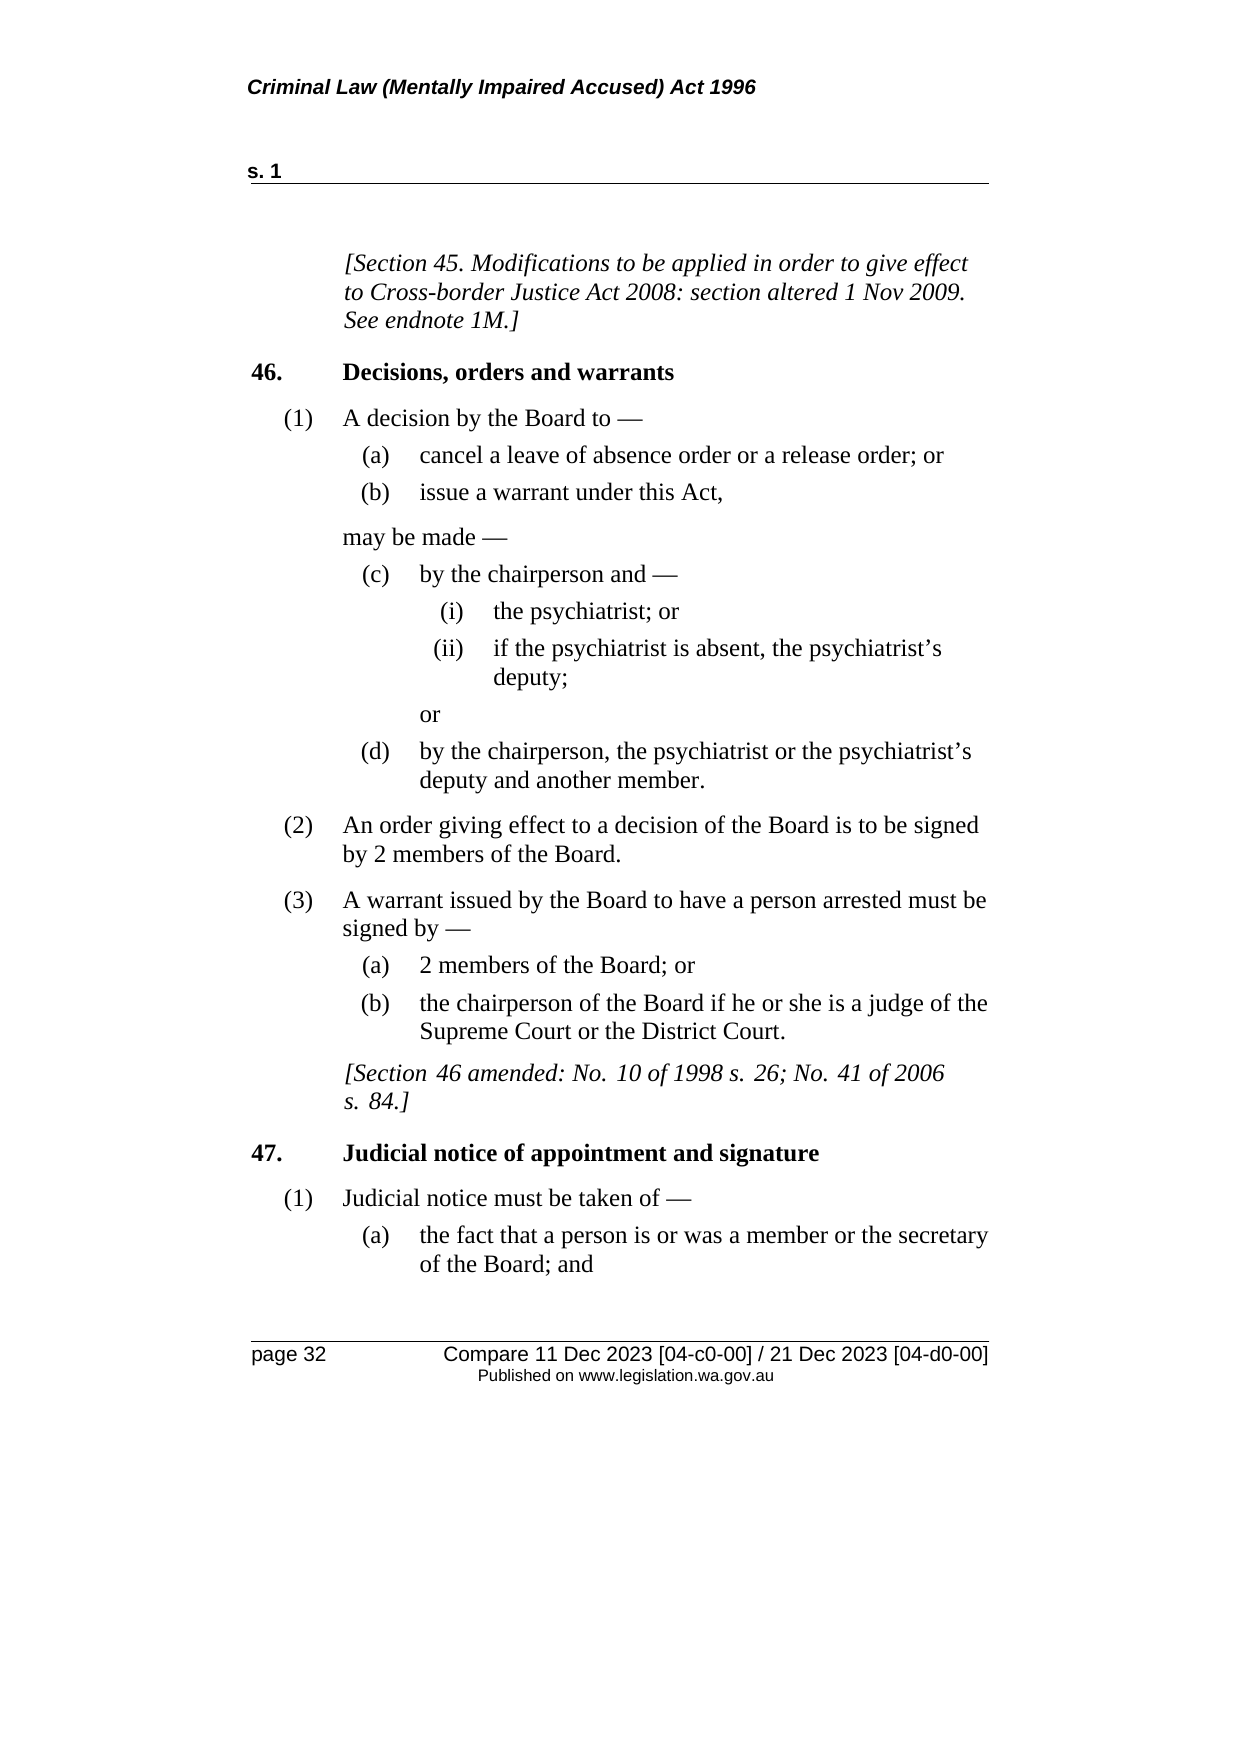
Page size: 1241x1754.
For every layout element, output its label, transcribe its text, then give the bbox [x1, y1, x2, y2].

text (a) 2 members of the Board; or [251, 951, 989, 979]
text (b) the chairperson of the Board if he or she is a judge of the Supreme Court or the District Court. [251, 988, 989, 1045]
subtitle 46. Decisions, orders and warrants [251, 357, 989, 386]
text [Section 46 amended: No. 10 of 1998 s. 26; No. 41 of 2006 s. 84.] [251, 1058, 989, 1115]
text (1) A decision by the Board to — [251, 403, 989, 431]
text (a) cancel a leave of absence order or a release order; or [251, 440, 989, 468]
text or [251, 699, 989, 728]
text (a) the fact that a person is or was a member or the secretary of the Board; and [251, 1221, 989, 1278]
text (3) A warrant issued by the Board to have a person arrested must be signed by — [251, 885, 989, 942]
text (c) by the chairperson and — [251, 559, 989, 588]
text (2) An order giving effect to a decision of the Board is to be signed by 2 members of the Board. [251, 811, 989, 868]
text may be made — [251, 522, 989, 551]
text (ii) if the psychiatrist is absent, the psychiatrist’s deputy; [251, 633, 989, 691]
text (1) Judicial notice must be taken of — [251, 1183, 989, 1212]
text (i) the psychiatrist; or [251, 596, 989, 625]
text (d) by the chairperson, the psychiatrist or the psychiatrist’s deputy and another member. [251, 736, 989, 794]
subtitle 47. Judicial notice of appointment and signature [251, 1138, 989, 1167]
text [Section 45. Modifications to be applied in order to give effect to Cross-border Justice Act 2008: section altered 1 Nov 2009. See endnote 1M.] [251, 248, 989, 334]
text (b) issue a warrant under this Act, [251, 477, 989, 506]
